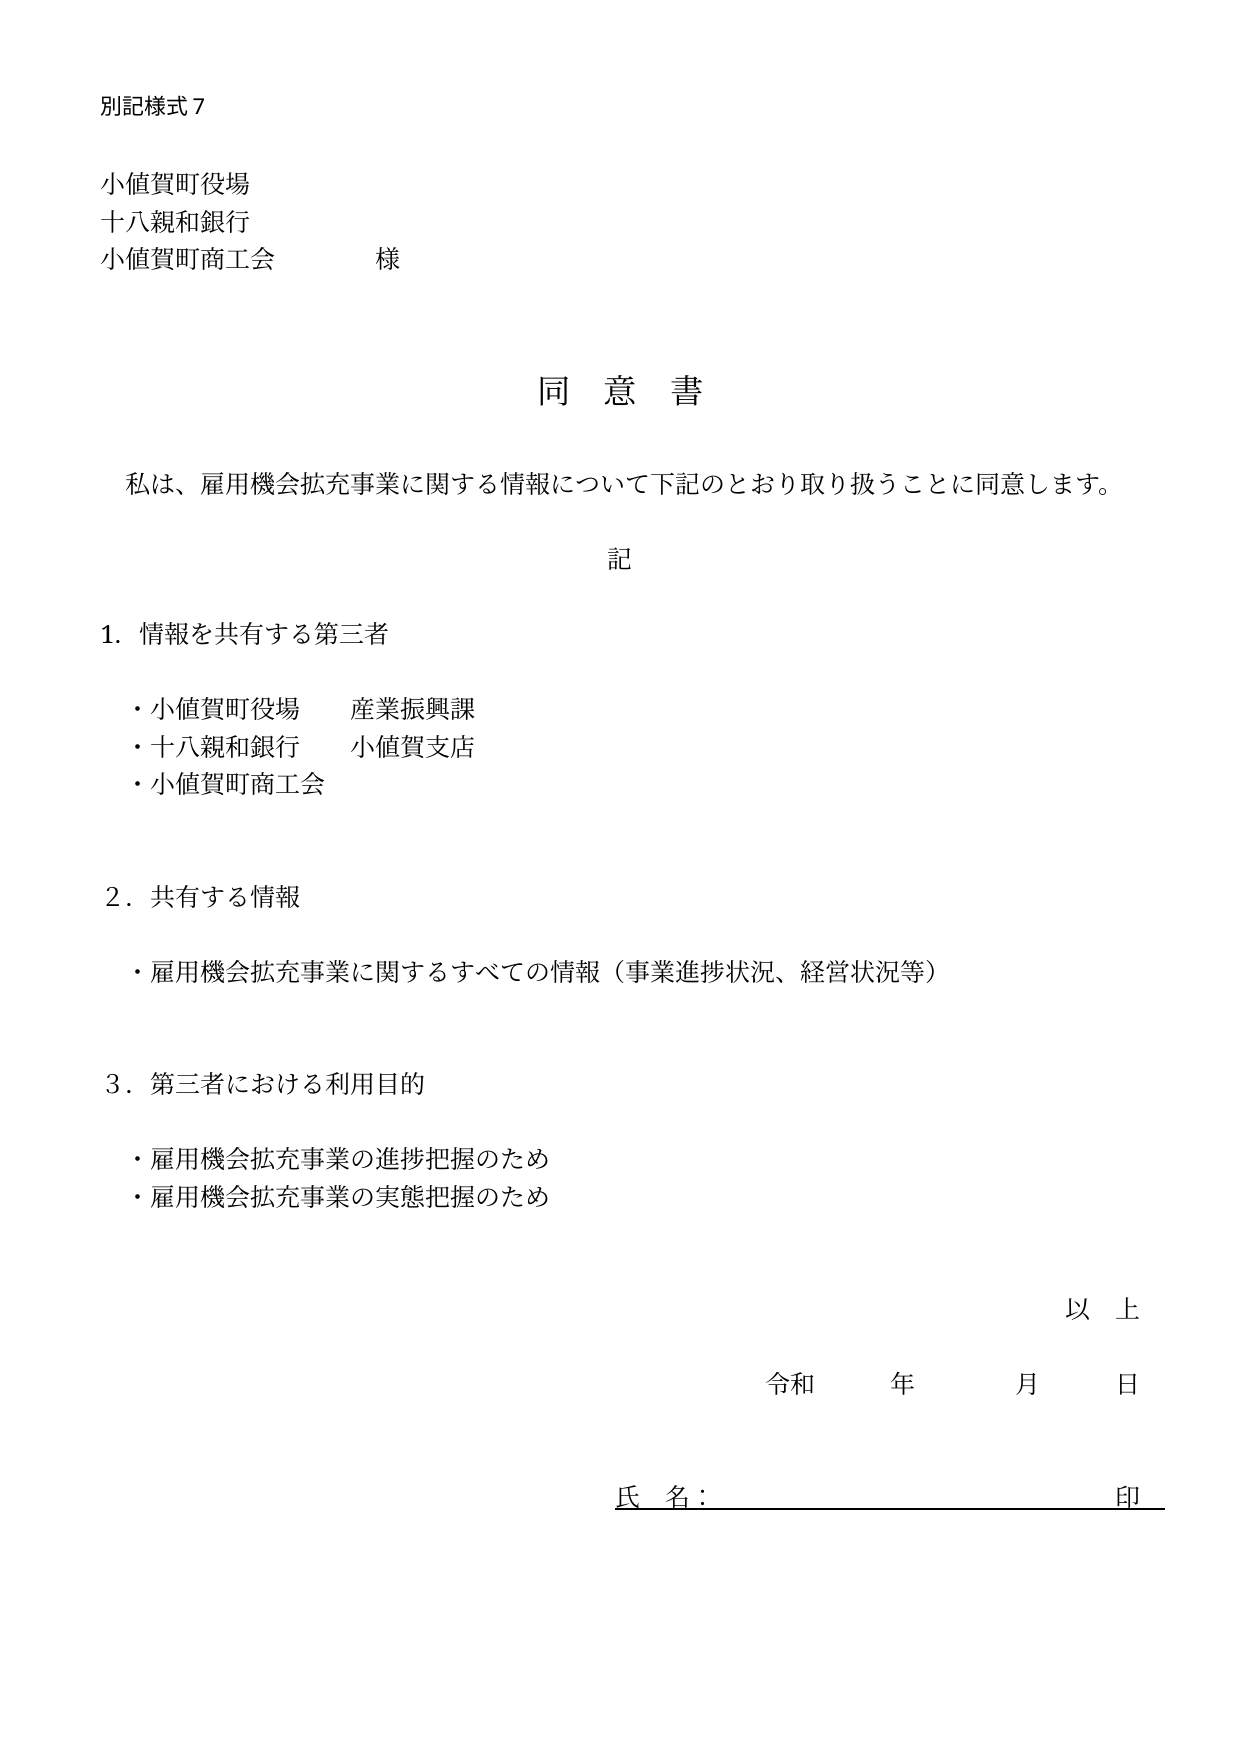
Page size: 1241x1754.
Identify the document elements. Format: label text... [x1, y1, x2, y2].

text ・小値賀町商工会 [100, 764, 1140, 802]
text 小値賀町商工会 様 [100, 239, 1140, 277]
text ３．第三者における利用目的 [100, 1064, 1140, 1102]
text 私は、雇用機会拡充事業に関する情報について下記のとおり取り扱うことに同意します。 [100, 464, 1140, 502]
text 以 上 [100, 1289, 1140, 1327]
text ・雇用機会拡充事業の進捗把握のため [100, 1139, 1140, 1177]
text 1．情報を共有する第三者 [100, 614, 1140, 652]
text 十八親和銀行 [100, 202, 1140, 239]
text 小値賀町役場 [100, 164, 1140, 202]
text 同 意 書 [100, 352, 1140, 427]
text ・小値賀町役場 産業振興課 [100, 689, 1140, 727]
subtitle 記 [100, 539, 1140, 577]
text ２．共有する情報 [100, 877, 1140, 914]
text 氏 名： 印 [100, 1477, 1140, 1514]
text ・雇用機会拡充事業に関するすべての情報（事業進捗状況、経営状況等） [100, 952, 1140, 989]
text 令和 年 月 日 [100, 1364, 1140, 1402]
text ・雇用機会拡充事業の実態把握のため [100, 1177, 1140, 1214]
text ・十八親和銀行 小値賀支店 [100, 727, 1140, 764]
